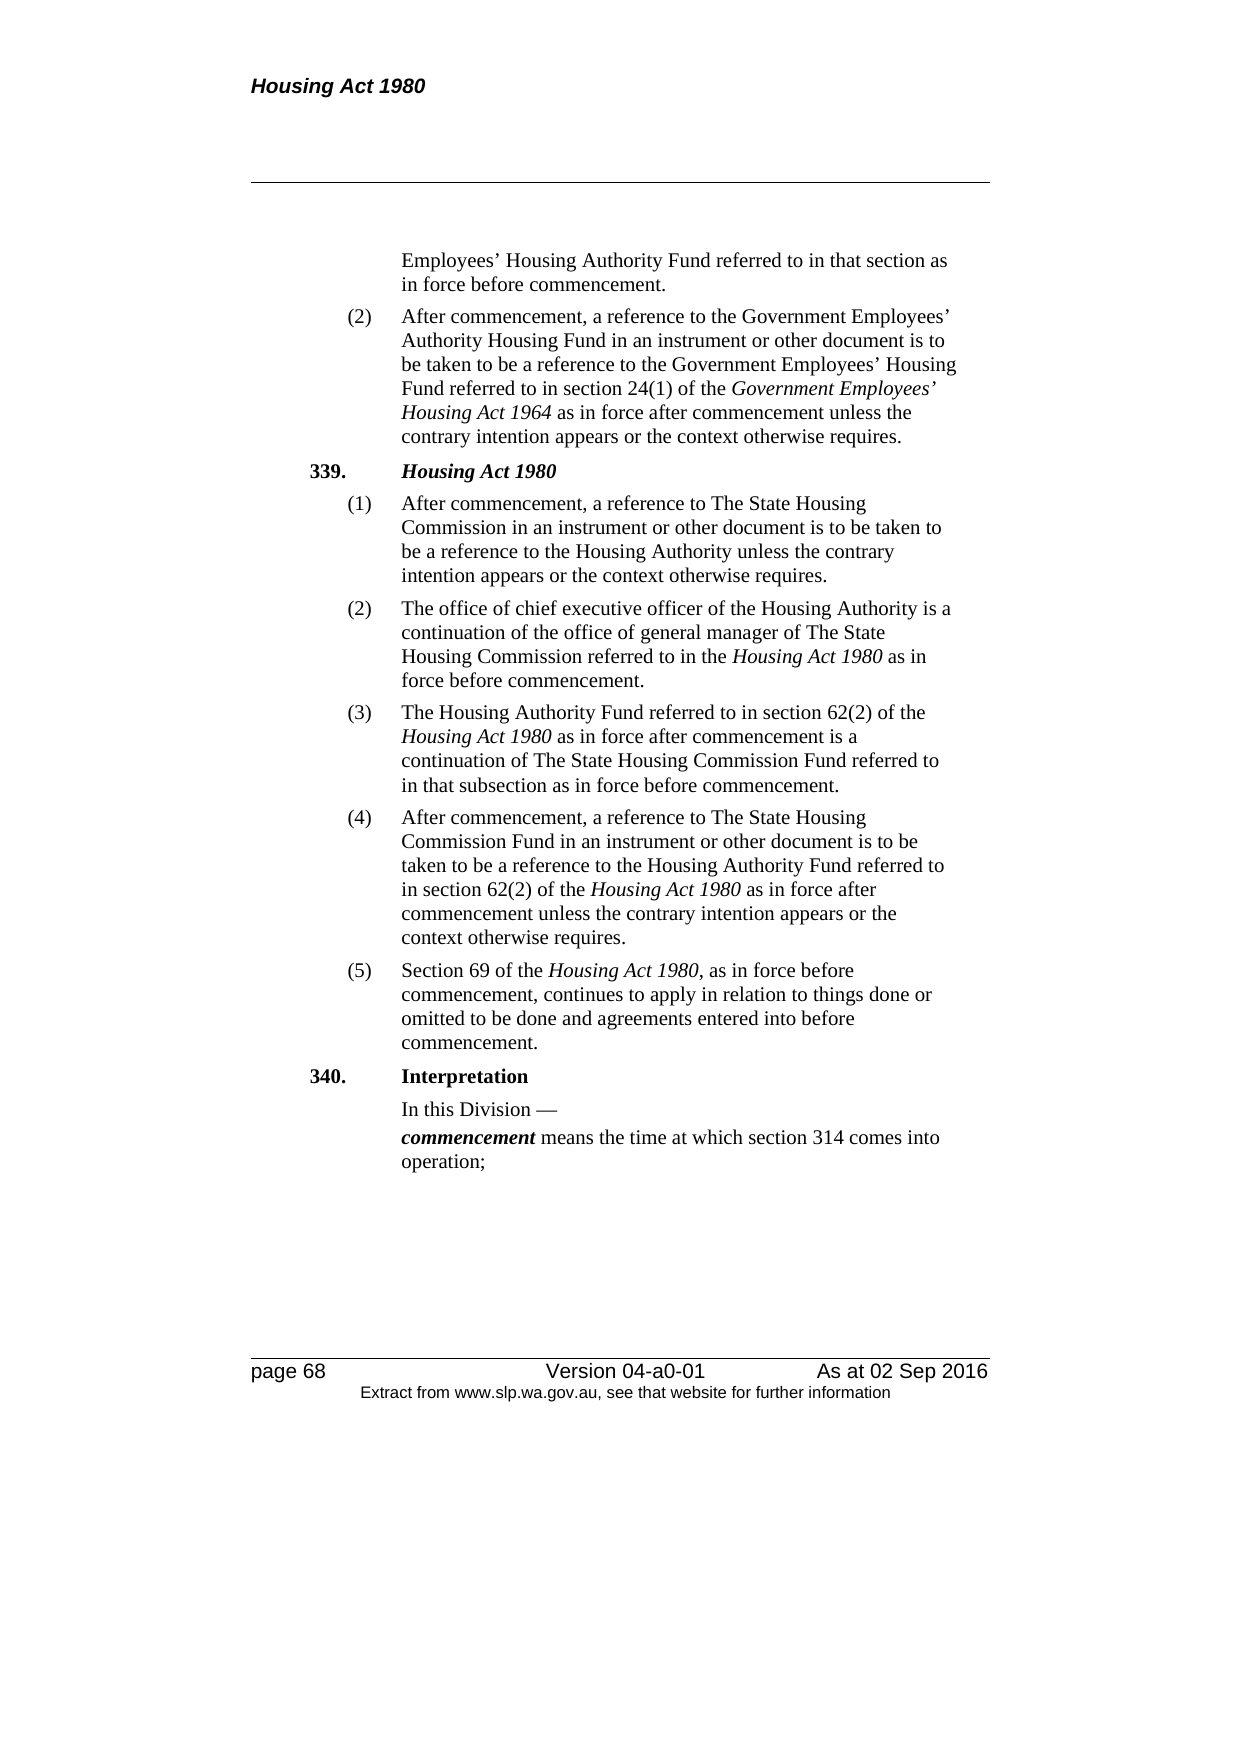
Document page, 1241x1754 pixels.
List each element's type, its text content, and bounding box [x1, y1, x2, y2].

text commencement means the time at which section 314 comes into operation; [309, 1125, 960, 1173]
text (2) After commencement, a reference to the Government Employees’ Authority Housing Fund in an instrument or other document is to be taken to be a reference to the Government Employees’ Housing Fund referred to in section 24(1) of the Government Employees’ Housing Act 1964 as in force after commencement unless the contrary intention appears or the context otherwise requires. [312, 304, 960, 448]
text (3) The Housing Authority Fund referred to in section 62(2) of the Housing Act 1980 as in force after commencement is a continuation of The State Housing Commission Fund referred to in that subsection as in force before commencement. [312, 700, 960, 797]
subtitle 339. Housing Act 1980 [309, 459, 960, 483]
text (5) Section 69 of the Housing Act 1980, as in force before commencement, continues to apply in relation to things done or omitted to be done and agreements entered into before commencement. [312, 958, 960, 1054]
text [312, 247, 960, 296]
text (1) After commencement, a reference to The State Housing Commission in an instrument or other document is to be taken to be a reference to the Housing Authority unless the contrary intention appears or the context otherwise requires. [312, 491, 960, 587]
text In this Division — [312, 1097, 960, 1121]
subtitle 340. Interpretation [309, 1064, 960, 1088]
text (4) After commencement, a reference to The State Housing Commission Fund in an instrument or other document is to be taken to be a reference to the Housing Authority Fund referred to in section 62(2) of the Housing Act 1980 as in force after commencement unless the contrary intention appears or the context otherwise requires. [312, 805, 960, 949]
text (2) The office of chief executive officer of the Housing Authority is a continuation of the office of general manager of The State Housing Commission referred to in the Housing Act 1980 as in force before commencement. [312, 596, 960, 692]
